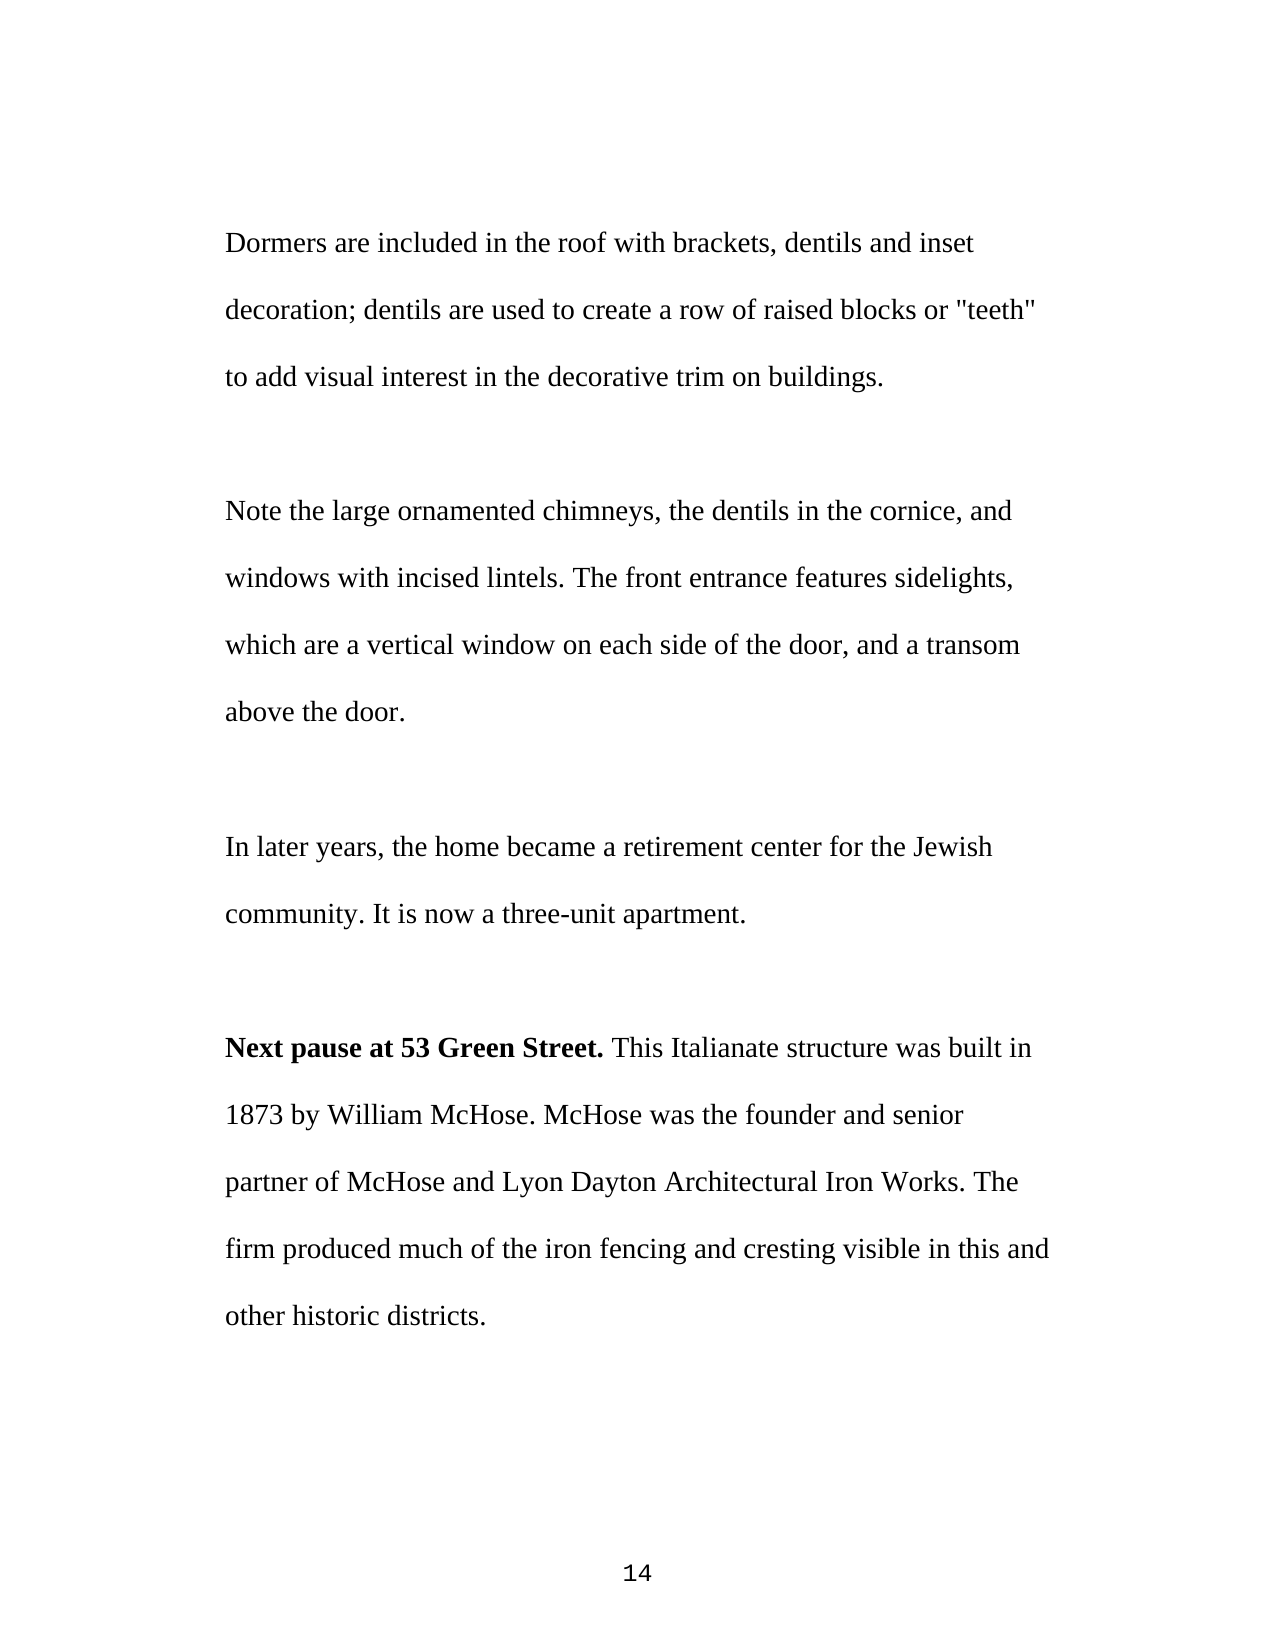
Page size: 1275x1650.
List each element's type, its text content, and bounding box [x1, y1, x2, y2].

text In later years, the home became a retirement center for the Jewish community. It is now a three-unit apartment. [225, 829, 1050, 929]
text Note the large ornamented chimneys, the dentils in the cornice, and windows with incised lintels. The front entrance features sidelights, which are a vertical window on each side of the door, and a transom above the door. [225, 493, 1050, 728]
text Next pause at 53 Green Street. This Italianate structure was built in 1873 by William McHose. McHose was the founder and senior partner of McHose and Lyon Dayton Architectural Iron Works. The firm produced much of the iron fencing and cresting visible in this and other historic districts. [225, 1030, 1050, 1332]
text Dormers are included in the roof with brackets, dentils and inset decoration; dentils are used to create a row of raised blocks or "teeth" to add visual interest in the decorative trim on buildings. [225, 225, 1050, 393]
